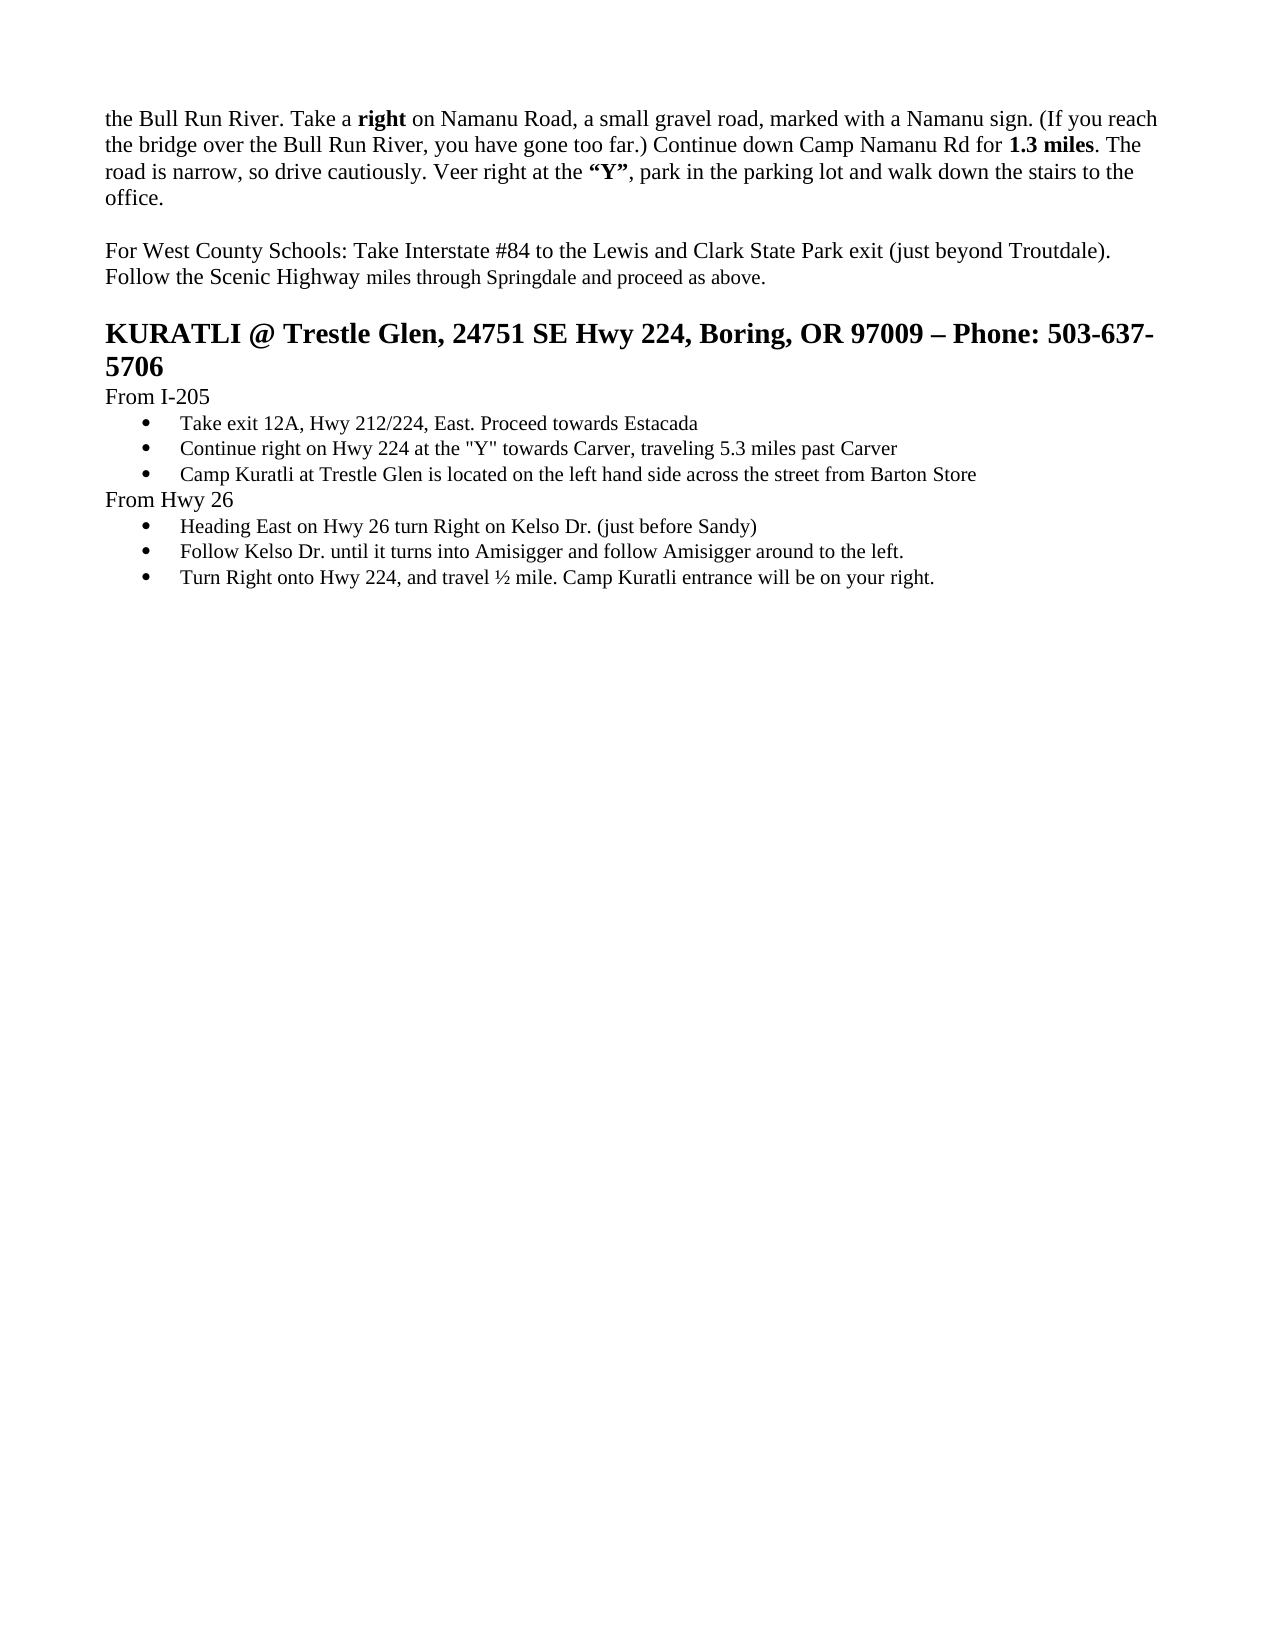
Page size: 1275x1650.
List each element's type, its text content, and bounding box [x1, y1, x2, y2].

text From I-205 [105, 383, 1170, 409]
list Continue right on Hwy 224 at the "Y" towards Carver, traveling 5.3 miles past Carver [142, 436, 1170, 460]
text For West County Schools: Take Interstate #84 to the Lewis and Clark State Park exit (just beyond Troutdale). Follow the Scenic Highway miles through Springdale and proceed as above. [105, 237, 1170, 289]
list Take exit 12A, Hwy 212/224, East. Proceed towards Estacada [142, 411, 1170, 435]
text From Hwy 26 [105, 486, 1170, 512]
subtitle KURATLI @ Trestle Glen, 24751 SE Hwy 224, Boring, OR 97009 – Phone: 503-637-5706 [105, 316, 1170, 383]
list Heading East on Hwy 26 turn Right on Kelso Dr. (just before Sandy) [142, 514, 1170, 538]
list Turn Right onto Hwy 224, and travel ½ mile. Camp Kuratli entrance will be on your right. [142, 565, 1170, 589]
list Camp Kuratli at Trestle Glen is located on the left hand side across the street from Barton Store [142, 462, 1170, 486]
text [105, 105, 1170, 210]
list Follow Kelso Dr. until it turns into Amisigger and follow Amisigger around to the left. [142, 539, 1170, 563]
